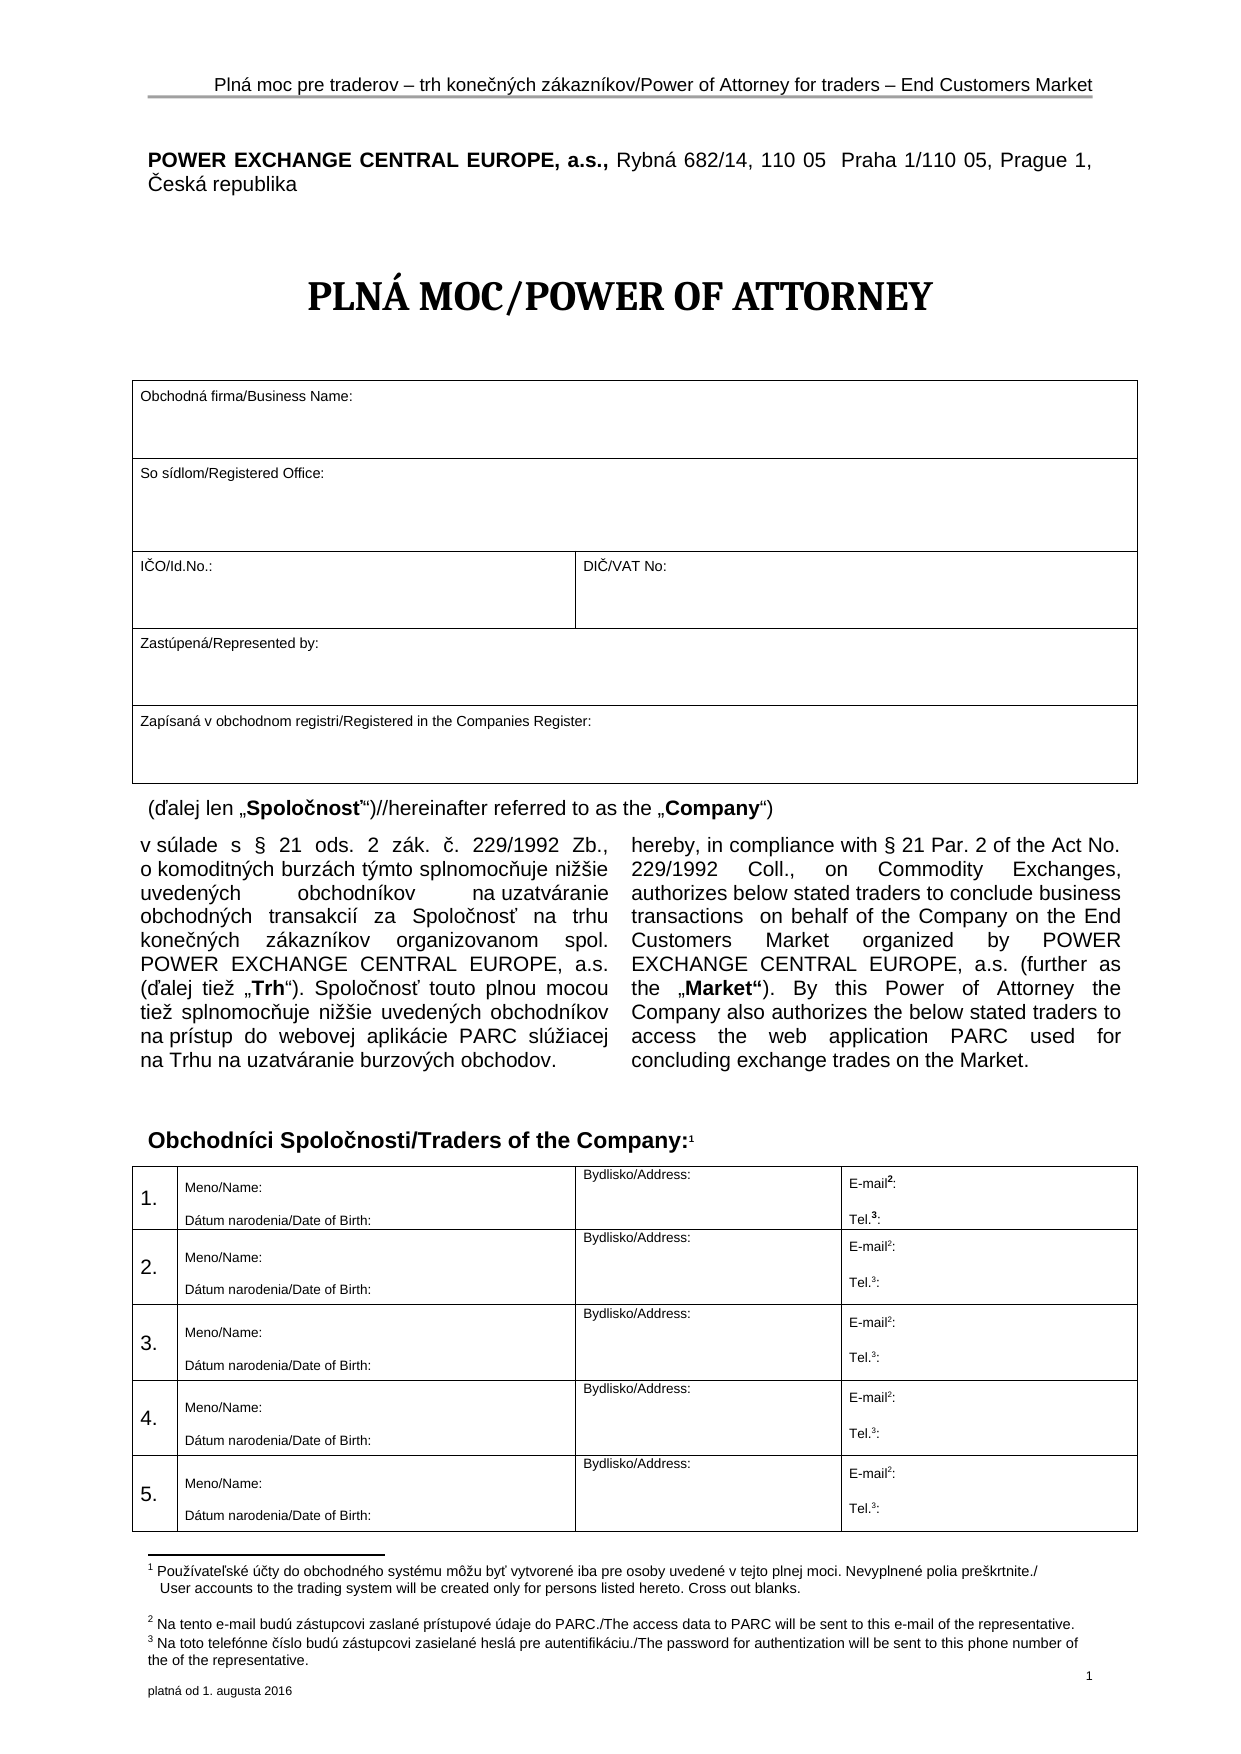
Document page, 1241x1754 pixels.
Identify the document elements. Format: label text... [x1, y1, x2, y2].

table_cell 4. [133, 1381, 177, 1455]
table_cell 2. [133, 1230, 177, 1304]
title PLNÁ MOC/POWER OF ATTORNEY [148, 273, 1093, 321]
table_cell So sídlom/Registered Office: [133, 459, 1137, 551]
table_cell Bydlisko/Address: [576, 1456, 841, 1531]
table_header hereby, in compliance with § 21 Par. 2 of the Act No. 229/1992 Coll., on Commodity Exchanges, authorizes below stated traders to conclude business transactions on behalf of the Company on the End Customers Market organized by POWER EXCHANGE CENTRAL EUROPE, a.s. (further as the „Market“). By this Power of Attorney the Company also authorizes the below stated traders to access the web application PARC used for concluding exchange trades on the Market. [620, 833, 1133, 1115]
table_cell Zastúpená/Represented by: [133, 629, 1137, 705]
table_cell IČO/Id.No.: [133, 552, 575, 628]
table_header Bydlisko/Address: [576, 1167, 841, 1229]
table_cell Meno/Name: Dátum narodenia/Date of Birth: [178, 1230, 575, 1304]
table_header 1. [133, 1167, 177, 1229]
table_cell Bydlisko/Address: [576, 1381, 841, 1455]
table_cell DIČ/VAT No: [576, 552, 1137, 628]
table_cell E-mail2: Tel.3: [842, 1230, 1137, 1304]
table_cell 5. [133, 1456, 177, 1531]
table_cell Bydlisko/Address: [576, 1305, 841, 1380]
table_cell E-mail2: Tel.3: [842, 1305, 1137, 1380]
table_header E-mail: Tel.: [842, 1167, 1137, 1229]
table_header Obchodná firma/Business Name: [133, 381, 1137, 457]
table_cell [178, 1381, 575, 1455]
table_cell E-mail2: Tel.3: [842, 1456, 1137, 1531]
table_header Meno/Name: Dátum narodenia/Date of Birth: [178, 1167, 575, 1229]
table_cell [178, 1305, 575, 1380]
text (ďalej len „Spoločnosť“)//hereinafter referred to as the „Company“) [148, 796, 1093, 820]
text POWER EXCHANGE CENTRAL EUROPE, a.s., Rybná 682/14, 110 05 Praha 1/110 05, Prague 1, Česká republika [148, 148, 1093, 196]
table_header v súlade s § 21 ods. 2 zák. č. 229/1992 Zb., o komoditných burzách týmto splnomocňuje nižšie uvedených obchodníkov na uzatváranie obchodných transakcií za Spoločnosť na trhu konečných zákazníkov organizovanom spol. POWER EXCHANGE CENTRAL EUROPE, a.s. (ďalej tiež „Trh“). Spoločnosť touto plnou mocou tiež splnomocňuje nižšie uvedených obchodníkov na prístup do webovej aplikácie PARC slúžiacej na Trhu na uzatváranie burzových obchodov. [129, 833, 620, 1115]
table_cell E-mail2: Tel.3: [842, 1381, 1137, 1455]
text Obchodníci Spoločnosti/Traders of the Company: [148, 1127, 1093, 1153]
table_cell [178, 1456, 575, 1531]
table_cell 3. [133, 1305, 177, 1380]
table_cell Bydlisko/Address: [576, 1230, 841, 1304]
table_cell Zapísaná v obchodnom registri/Registered in the Companies Register: [133, 706, 1137, 782]
